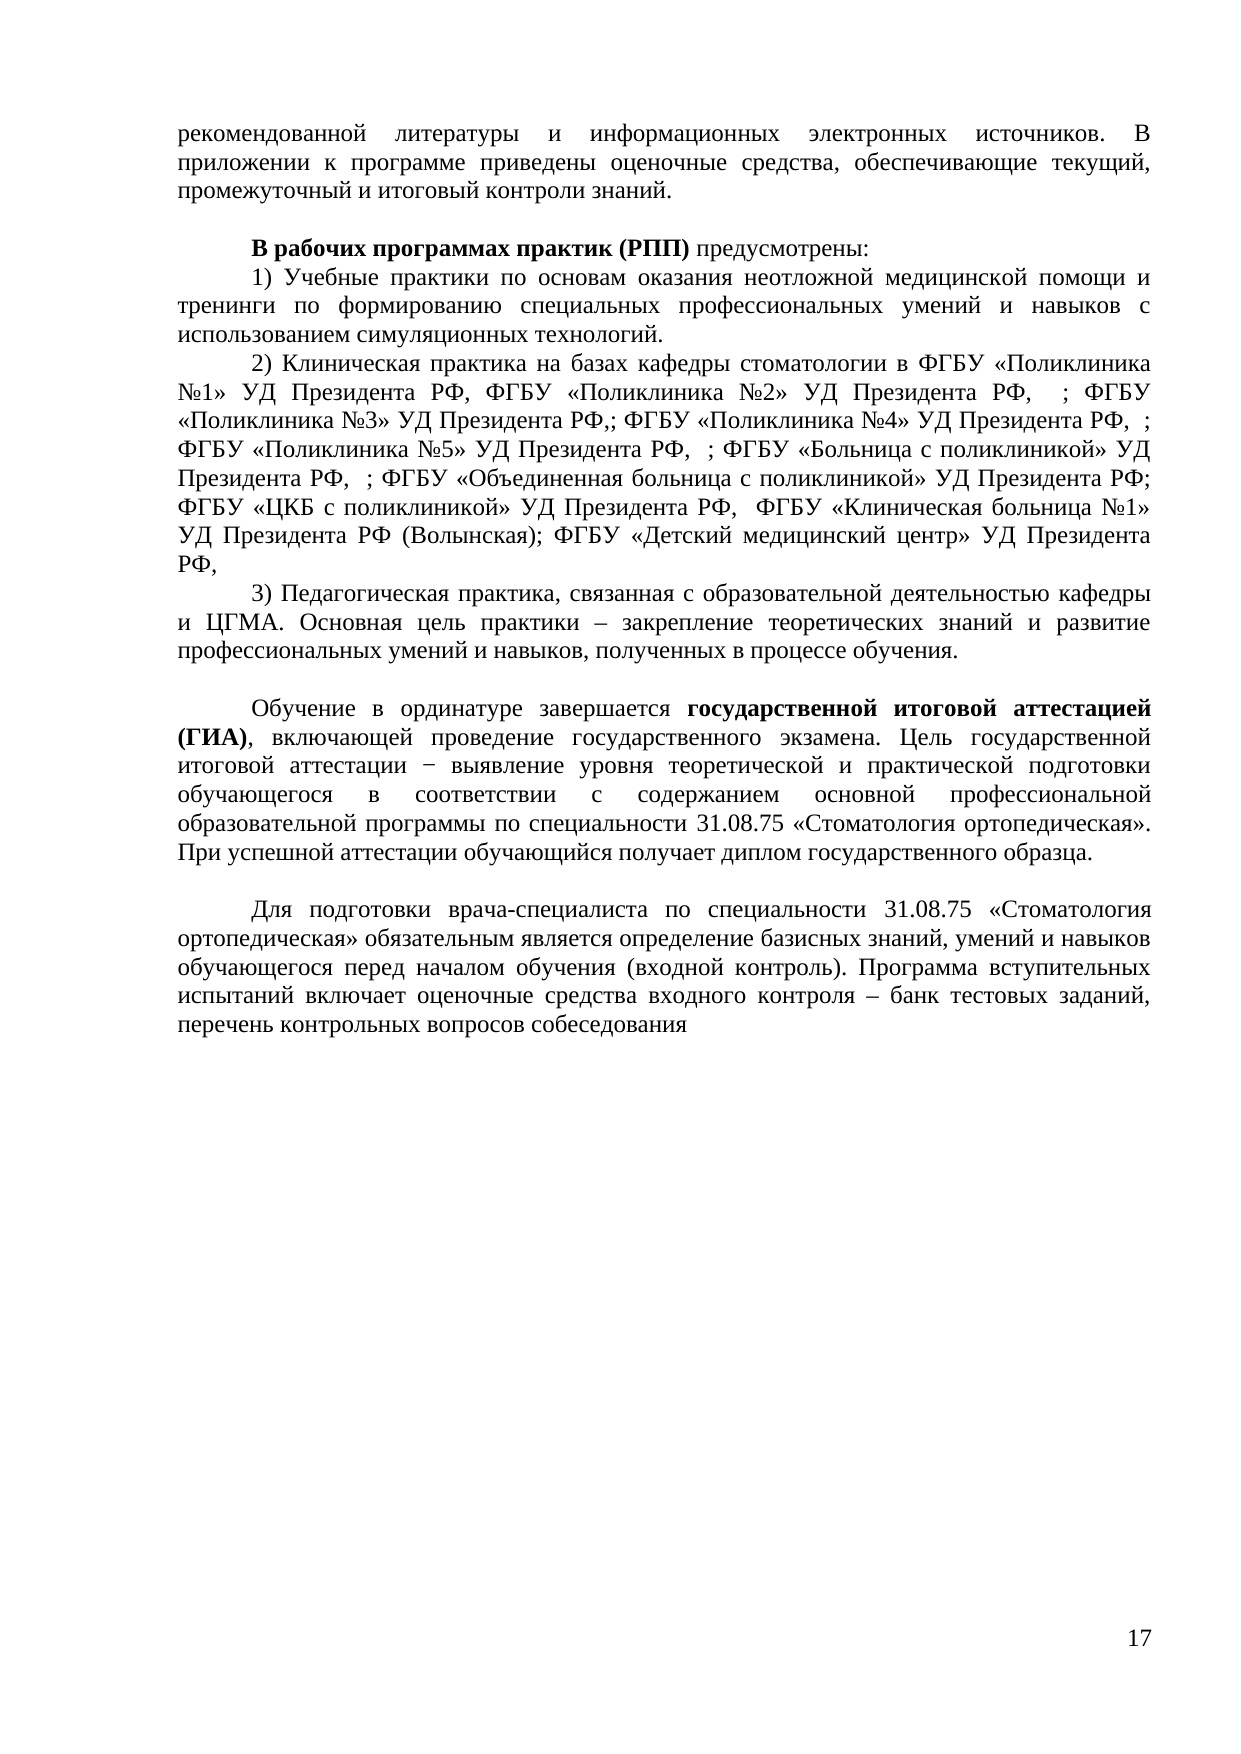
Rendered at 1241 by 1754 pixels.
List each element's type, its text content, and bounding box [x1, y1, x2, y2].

text В рабочих программах практик (РПП) предусмотрены: [177, 233, 1152, 262]
text 3) Педагогическая практика, связанная с образовательной деятельностью кафедры и ЦГМА. Основная цель практики – закрепление теоретических знаний и развитие профессиональных умений и навыков, полученных в процессе обучения. [177, 578, 1152, 664]
text 2) Клиническая практика на базах кафедры стоматологии в ФГБУ «Поликлиника №1» УД Президента РФ, ФГБУ «Поликлиника №2» УД Президента РФ, ; ФГБУ «Поликлиника №3» УД Президента РФ,; ФГБУ «Поликлиника №4» УД Президента РФ, ; ФГБУ «Поликлиника №5» УД Президента РФ, ; ФГБУ «Больница с поликлиникой» УД Президента РФ, ; ФГБУ «Объединенная больница с поликлиникой» УД Президента РФ; ФГБУ «ЦКБ с поликлиникой» УД Президента РФ, ФГБУ «Клиническая больница №1» УД Президента РФ (Волынская); ФГБУ «Детский медицинский центр» УД Президента РФ, [177, 348, 1152, 578]
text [177, 118, 1152, 204]
text Обучение в ординатуре завершается государственной итоговой аттестацией (ГИА), включающей проведение государственного экзамена. Цель государственной итоговой аттестации − выявление уровня теоретической и практической подготовки обучающегося в соответствии с содержанием основной профессиональной образовательной программы по специальности 31.08.75 «Стоматология ортопедическая». При успешной аттестации обучающийся получает диплом государственного образца. [177, 693, 1152, 866]
text Для подготовки врача-специалиста по специальности 31.08.75 «Стоматология ортопедическая» обязательным является определение базисных знаний, умений и навыков обучающегося перед началом обучения (входной контроль). Программа вступительных испытаний включает оценочные средства входного контроля – банк тестовых заданий, перечень контрольных вопросов собеседования [177, 894, 1152, 1038]
text 1) Учебные практики по основам оказания неотложной медицинской помощи и тренинги по формированию специальных профессиональных умений и навыков с использованием симуляционных технологий. [177, 262, 1152, 348]
